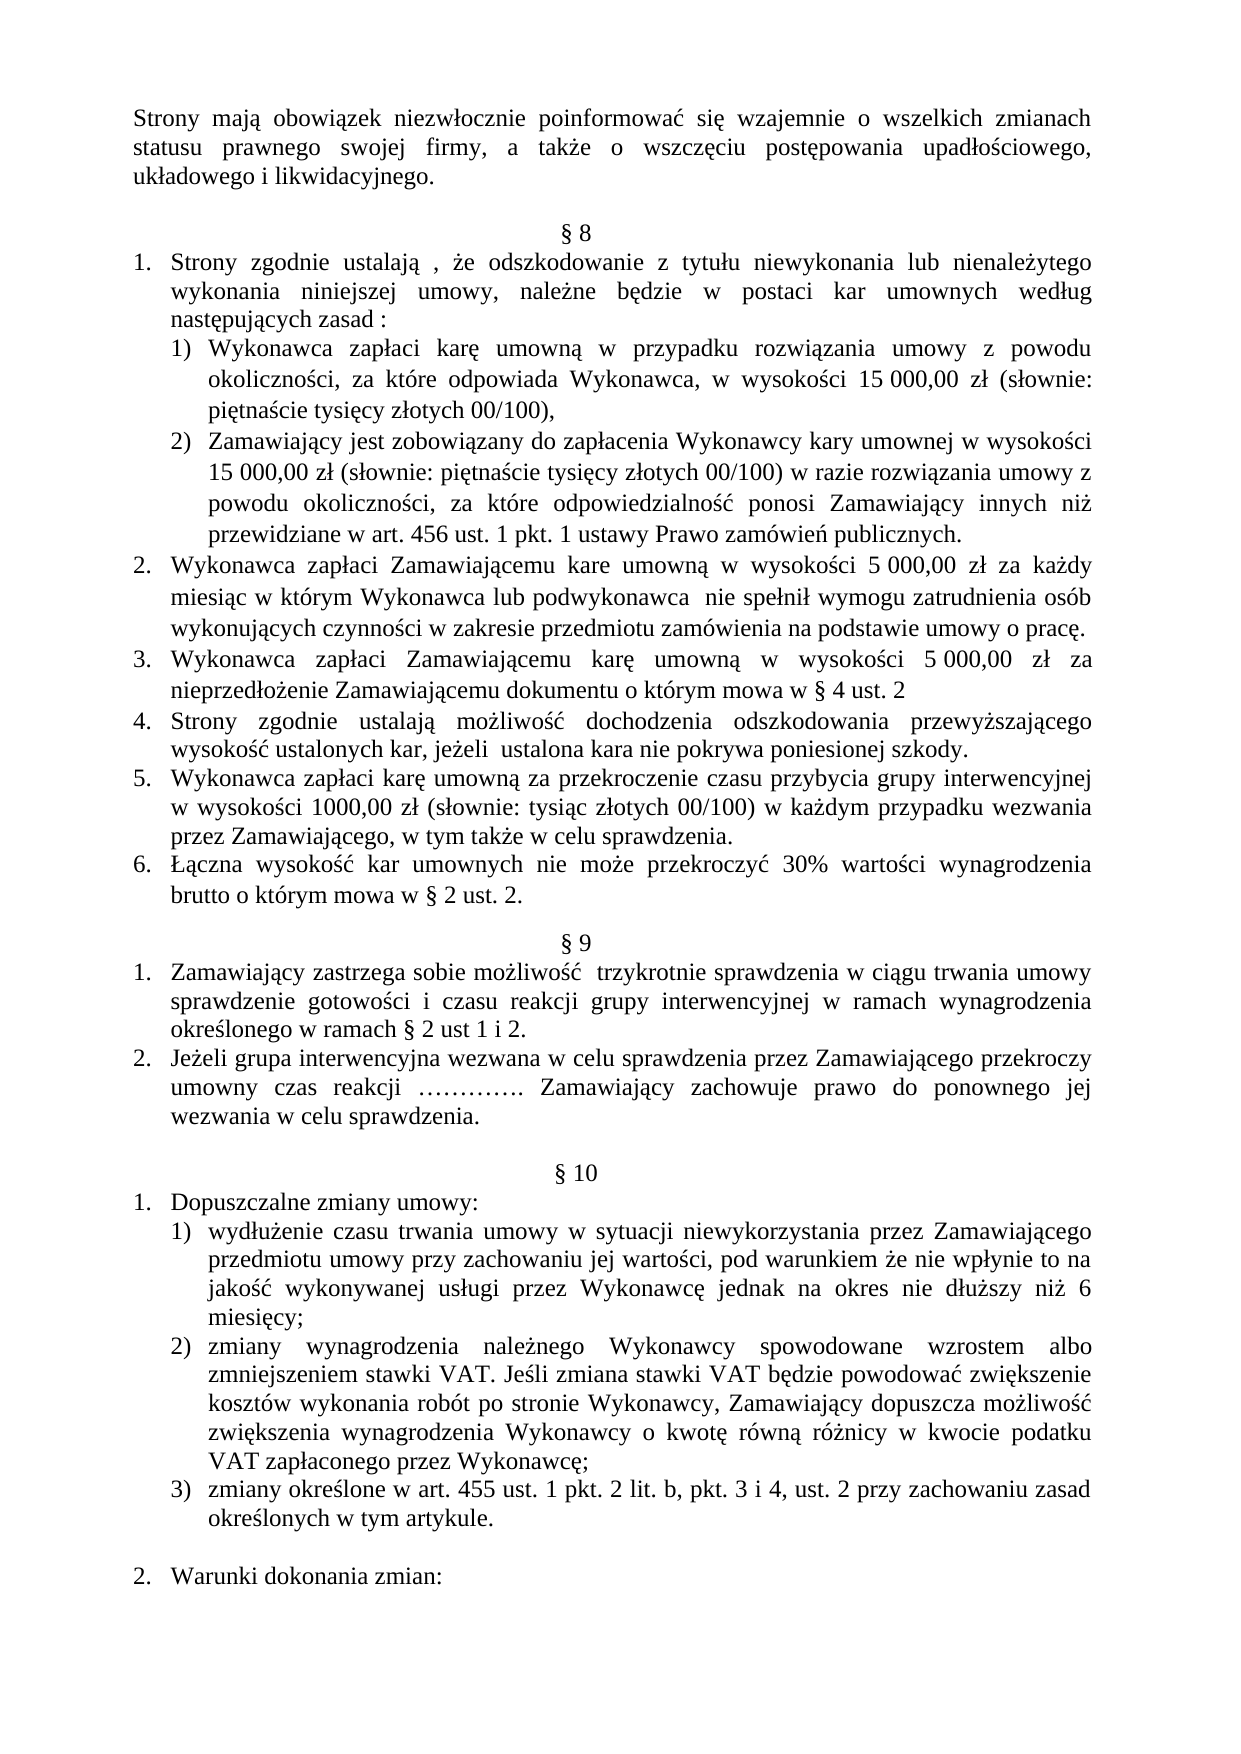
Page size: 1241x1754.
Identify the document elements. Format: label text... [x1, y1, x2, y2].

text Strony mają obowiązek niezwłocznie poinformować się wzajemnie o wszelkich zmianach statusu prawnego swojej firmy, a także o wszczęciu postępowania upadłościowego, układowego i likwidacyjnego. [133, 103, 1092, 189]
list Jeżeli grupa interwencyjna wezwana w celu sprawdzenia przez Zamawiającego przekroczy umowny czas reakcji …………. Zamawiający zachowuje prawo do ponownego jej wezwania w celu sprawdzenia. [133, 1043, 1092, 1129]
text § 10 [59, 1158, 1092, 1187]
list Strony zgodnie ustalają możliwość dochodzenia odszkodowania przewyższającego wysokość ustalonych kar, jeżeli ustalona kara nie pokrywa poniesionej szkody. [133, 706, 1092, 763]
list zmiany określone w art. 455 ust. 1 pkt. 2 lit. b, pkt. 3 i 4, ust. 2 przy zachowaniu zasad określonych w tym artykule. [170, 1474, 1092, 1532]
text § 8 [59, 218, 1092, 247]
list Wykonawca zapłaci karę umowną w przypadku rozwiązania umowy z powodu okoliczności, za które odpowiada Wykonawca, w wysokości 15 000,00 zł (słownie: piętnaście tysięcy złotych 00/100), [170, 333, 1092, 424]
list Wykonawca zapłaci Zamawiającemu karę umowną w wysokości 5 000,00 zł za nieprzedłożenie Zamawiającemu dokumentu o którym mowa w § 4 ust. 2 [133, 644, 1092, 703]
list Zamawiający jest zobowiązany do zapłacenia Wykonawcy kary umownej w wysokości 15 000,00 zł (słownie: piętnaście tysięcy złotych 00/100) w razie rozwiązania umowy z powodu okoliczności, za które odpowiedzialność ponosi Zamawiający innych niż przewidziane w art. 456 ust. 1 pkt. 1 ustawy Prawo zamówień publicznych. [170, 426, 1092, 548]
list Warunki dokonania zmian: [133, 1561, 1092, 1589]
text § 9 [59, 928, 1092, 957]
list Zamawiający zastrzega sobie możliwość trzykrotnie sprawdzenia w ciągu trwania umowy sprawdzenie gotowości i czasu reakcji grupy interwencyjnej w ramach wynagrodzenia określonego w ramach § 2 ust 1 i 2. [133, 957, 1092, 1043]
list wydłużenie czasu trwania umowy w sytuacji niewykorzystania przez Zamawiającego przedmiotu umowy przy zachowaniu jej wartości, pod warunkiem że nie wpłynie to na jakość wykonywanej usługi przez Wykonawcę jednak na okres nie dłuższy niż 6 miesięcy; [170, 1216, 1092, 1331]
list Dopuszczalne zmiany umowy: [133, 1187, 1092, 1216]
list Wykonawca zapłaci karę umowną za przekroczenie czasu przybycia grupy interwencyjnej w wysokości 1000,00 zł (słownie: tysiąc złotych 00/100) w każdym przypadku wezwania przez Zamawiającego, w tym także w celu sprawdzenia. [133, 763, 1092, 849]
list Wykonawca zapłaci Zamawiającemu kare umowną w wysokości 5 000,00 zł za każdy miesiąc w którym Wykonawca lub podwykonawca nie spełnił wymogu zatrudnienia osób wykonujących czynności w zakresie przedmiotu zamówienia na podstawie umowy o pracę. [133, 551, 1092, 641]
list Strony zgodnie ustalają , że odszkodowanie z tytułu niewykonania lub nienależytego wykonania niniejszej umowy, należne będzie w postaci kar umownych według następujących zasad : [133, 247, 1092, 333]
list zmiany wynagrodzenia należnego Wykonawcy spowodowane wzrostem albo zmniejszeniem stawki VAT. Jeśli zmiana stawki VAT będzie powodować zwiększenie kosztów wykonania robót po stronie Wykonawcy, Zamawiający dopuszcza możliwość zwiększenia wynagrodzenia Wykonawcy o kwotę równą różnicy w kwocie podatku VAT zapłaconego przez Wykonawcę; [170, 1331, 1092, 1474]
list Łączna wysokość kar umownych nie może przekroczyć 30% wartości wynagrodzenia brutto o którym mowa w § 2 ust. 2. [133, 849, 1092, 909]
